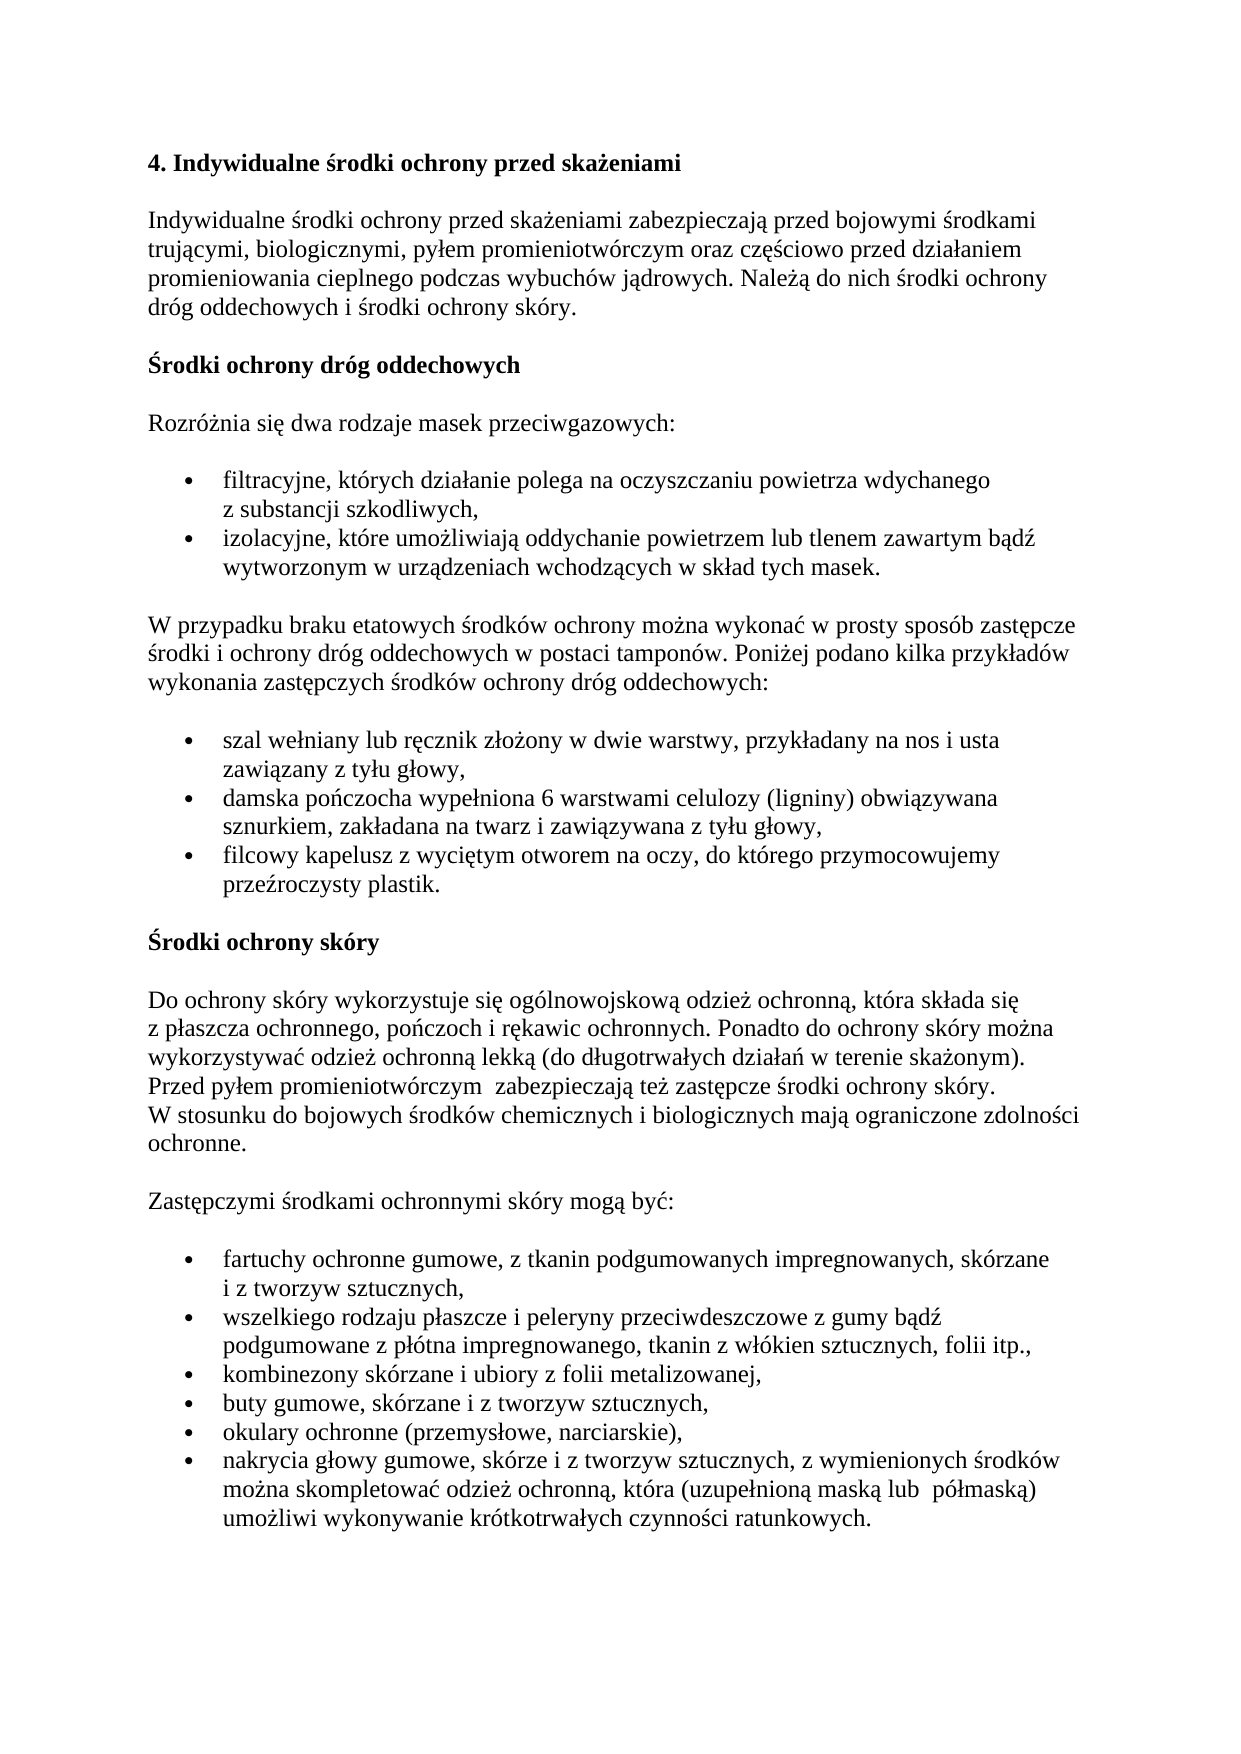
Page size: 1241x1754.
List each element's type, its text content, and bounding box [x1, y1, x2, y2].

list filtracyjne, których działanie polega na oczyszczaniu powietrza wdychanego z substancji szkodliwych, [185, 466, 1093, 523]
text Rozróżnia się dwa rodzaje masek przeciwgazowych: [148, 408, 1093, 436]
list nakrycia głowy gumowe, skórze i z tworzyw sztucznych, z wymienionych środków można skompletować odzież ochronną, która (uzupełnioną maską lub półmaską) umożliwi wykonywanie krótkotrwałych czynności ratunkowych. [185, 1446, 1093, 1532]
text Indywidualne środki ochrony przed skażeniami zabezpieczają przed bojowymi środkami trującymi, biologicznymi, pyłem promieniotwórczym oraz częściowo przed działaniem promieniowania cieplnego podczas wybuchów jądrowych. Należą do nich środki ochrony dróg oddechowych i środki ochrony skóry. [148, 206, 1093, 321]
list kombinezony skórzane i ubiory z folii metalizowanej, [185, 1359, 1093, 1388]
list szal wełniany lub ręcznik złożony w dwie warstwy, przykładany na nos i usta zawiązany z tyłu głowy, [185, 725, 1093, 783]
list wszelkiego rodzaju płaszcze i peleryny przeciwdeszczowe z gumy bądź podgumowane z płótna impregnowanego, tkanin z włókien sztucznych, folii itp., [185, 1302, 1093, 1359]
list okulary ochronne (przemysłowe, narciarskie), [185, 1417, 1093, 1446]
list filcowy kapelusz z wyciętym otworem na oczy, do którego przymocowujemy przeźroczysty plastik. [185, 840, 1093, 898]
list izolacyjne, które umożliwiają oddychanie powietrzem lub tlenem zawartym bądź wytworzonym w urządzeniach wchodzących w skład tych masek. [185, 523, 1093, 581]
list buty gumowe, skórzane i z tworzyw sztucznych, [185, 1388, 1093, 1417]
text Do ochrony skóry wykorzystuje się ogólnowojskową odzież ochronną, która składa się z płaszcza ochronnego, pończoch i rękawic ochronnych. Ponadto do ochrony skóry można wykorzystywać odzież ochronną lekką (do długotrwałych działań w terenie skażonym). Przed pyłem promieniotwórczym zabezpieczają też zastępcze środki ochrony skóry. W stosunku do bojowych środków chemicznych i biologicznych mają ograniczone zdolności ochronne. [148, 985, 1093, 1157]
list fartuchy ochronne gumowe, z tkanin podgumowanych impregnowanych, skórzane i z tworzyw sztucznych, [185, 1244, 1093, 1302]
list damska pończocha wypełniona 6 warstwami celulozy (ligniny) obwiązywana sznurkiem, zakładana na twarz i zawiązywana z tyłu głowy, [185, 783, 1093, 840]
text Środki ochrony dróg oddechowych [148, 350, 1093, 378]
text Środki ochrony skóry [148, 927, 1093, 956]
text W przypadku braku etatowych środków ochrony można wykonać w prosty sposób zastępcze środki i ochrony dróg oddechowych w postaci tamponów. Poniżej podano kilka przykładów wykonania zastępczych środków ochrony dróg oddechowych: [148, 610, 1093, 696]
text 4. Indywidualne środki ochrony przed skażeniami [148, 148, 1093, 176]
text Zastępczymi środkami ochronnymi skóry mogą być: [148, 1186, 1093, 1215]
